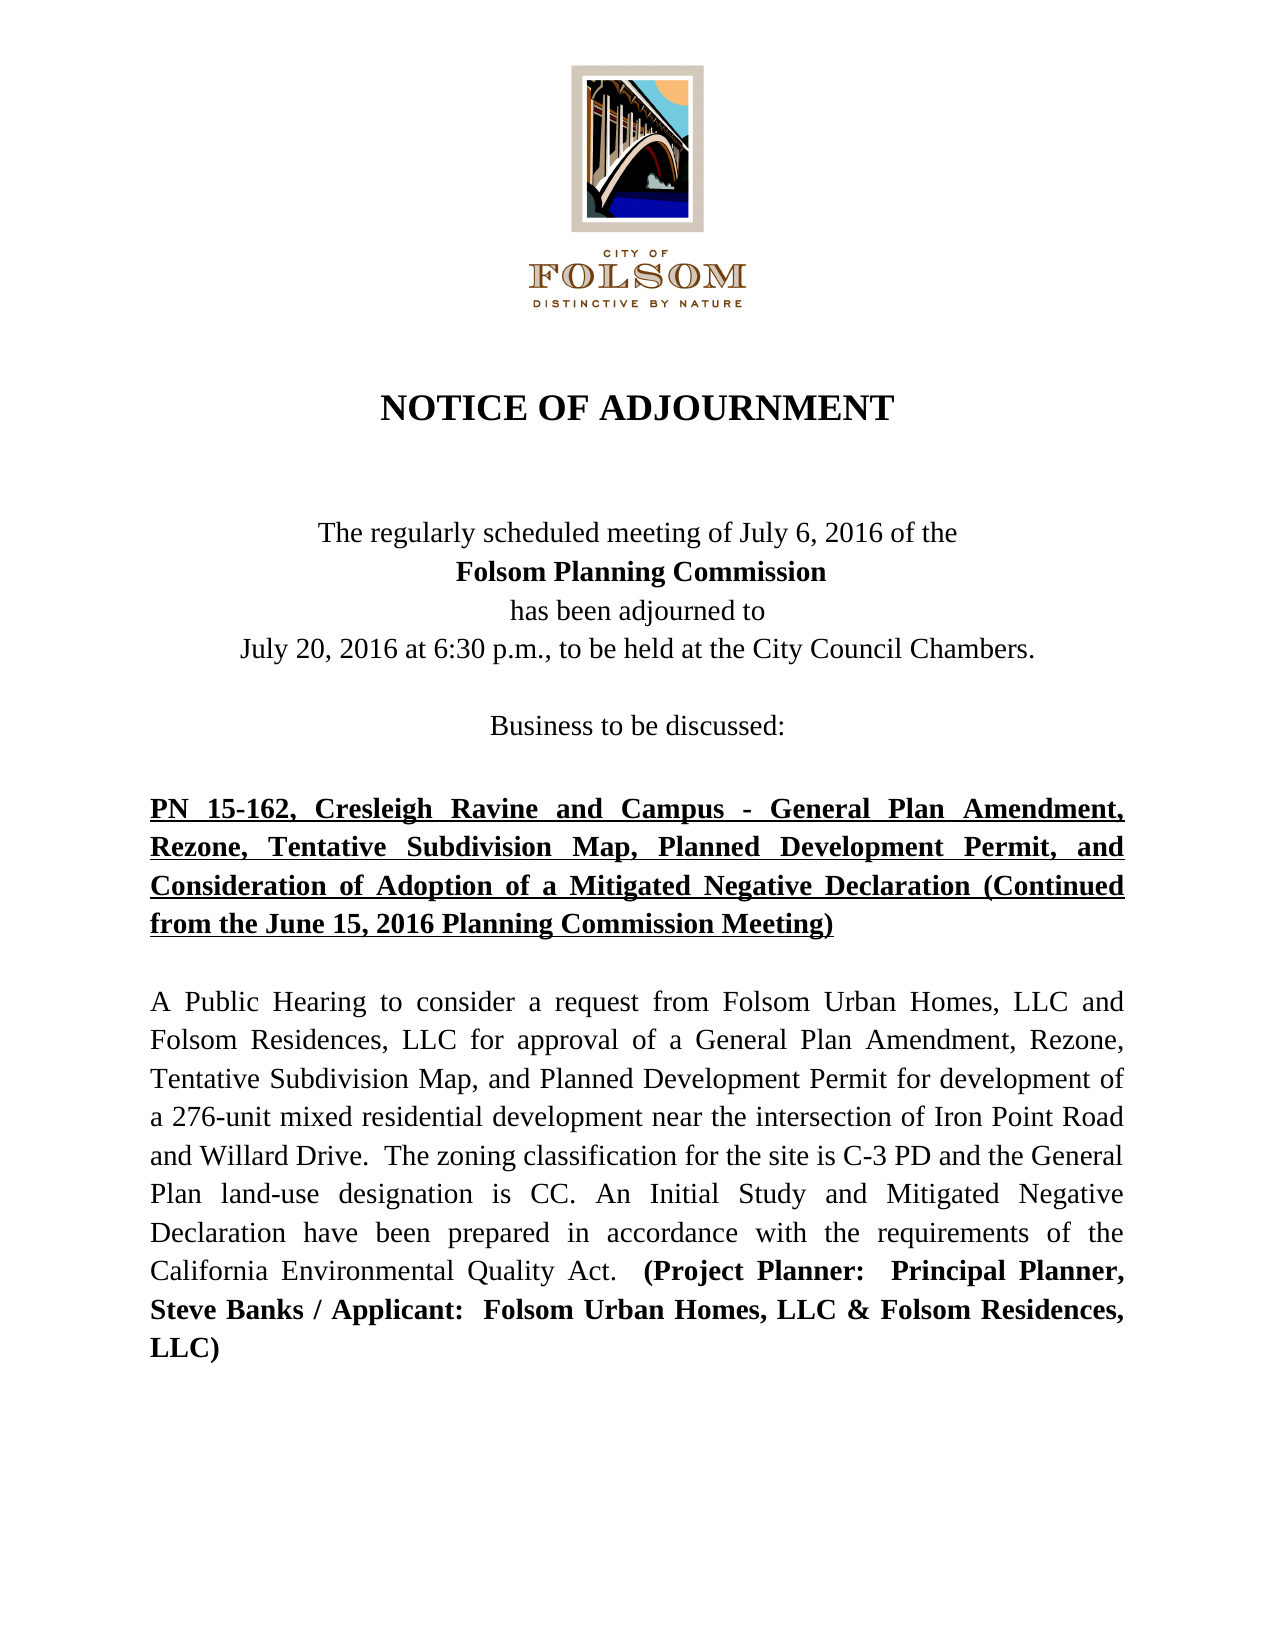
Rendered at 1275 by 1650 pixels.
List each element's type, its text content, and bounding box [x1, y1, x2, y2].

text A Public Hearing to consider a request from Folsom Urban Homes, LLC and Folsom Residences, LLC for approval of a General Plan Amendment, Rezone, Tentative Subdivision Map, and Planned Development Permit for development of a 276-unit mixed residential development near the intersection of Iron Point Road and Willard Drive. The zoning classification for the site is C-3 PD and the General Plan land-use designation is CC. An Initial Study and Mitigated Negative Declaration have been prepared in accordance with the requirements of the California Environmental Quality Act. (Project Planner: Principal Planner, Steve Banks / Applicant: Folsom Urban Homes, LLC & Folsom Residences, LLC) [150, 984, 1125, 1364]
text PN 15-162, Cresleigh Ravine and Campus - General Plan Amendment, Rezone, Tentative Subdivision Map, Planned Development Permit, and Consideration of Adoption of a Mitigated Negative Declaration (Continued from the June 15, 2016 Planning Commission Meeting) [150, 899, 1125, 940]
text July 20, 2016 at 6:30 p.m., to be held at the City Council Chambers. [150, 631, 1125, 665]
text Folsom Planning Commission [150, 554, 1125, 588]
text Business to be discussed: [150, 708, 1125, 742]
text PN 15-162, Cresleigh Ravine and Campus - General Plan Amendment, Rezone, Tentative Subdivision Map, Planned Development Permit, and Consideration of Adoption of a Mitigated Negative Declaration (Continued from the June 15, 2016 Planning Commission Meeting) [150, 791, 1125, 820]
text PN 15-162, Cresleigh Ravine and Campus - General Plan Amendment, Rezone, Tentative Subdivision Map, Planned Development Permit, and Consideration of Adoption of a Mitigated Negative Declaration (Continued from the June 15, 2016 Planning Commission Meeting) [150, 860, 1125, 897]
text NOTICE OF ADJOURNMENT [150, 386, 1125, 429]
text has been adjourned to [150, 593, 1125, 626]
text The regularly scheduled meeting of July 6, 2016 of the [150, 516, 1125, 549]
text PN 15-162, Cresleigh Ravine and Campus - General Plan Amendment, Rezone, Tentative Subdivision Map, Planned Development Permit, and Consideration of Adoption of a Mitigated Negative Declaration (Continued from the June 15, 2016 Planning Commission Meeting) [150, 822, 1125, 859]
picture [528, 65, 747, 308]
